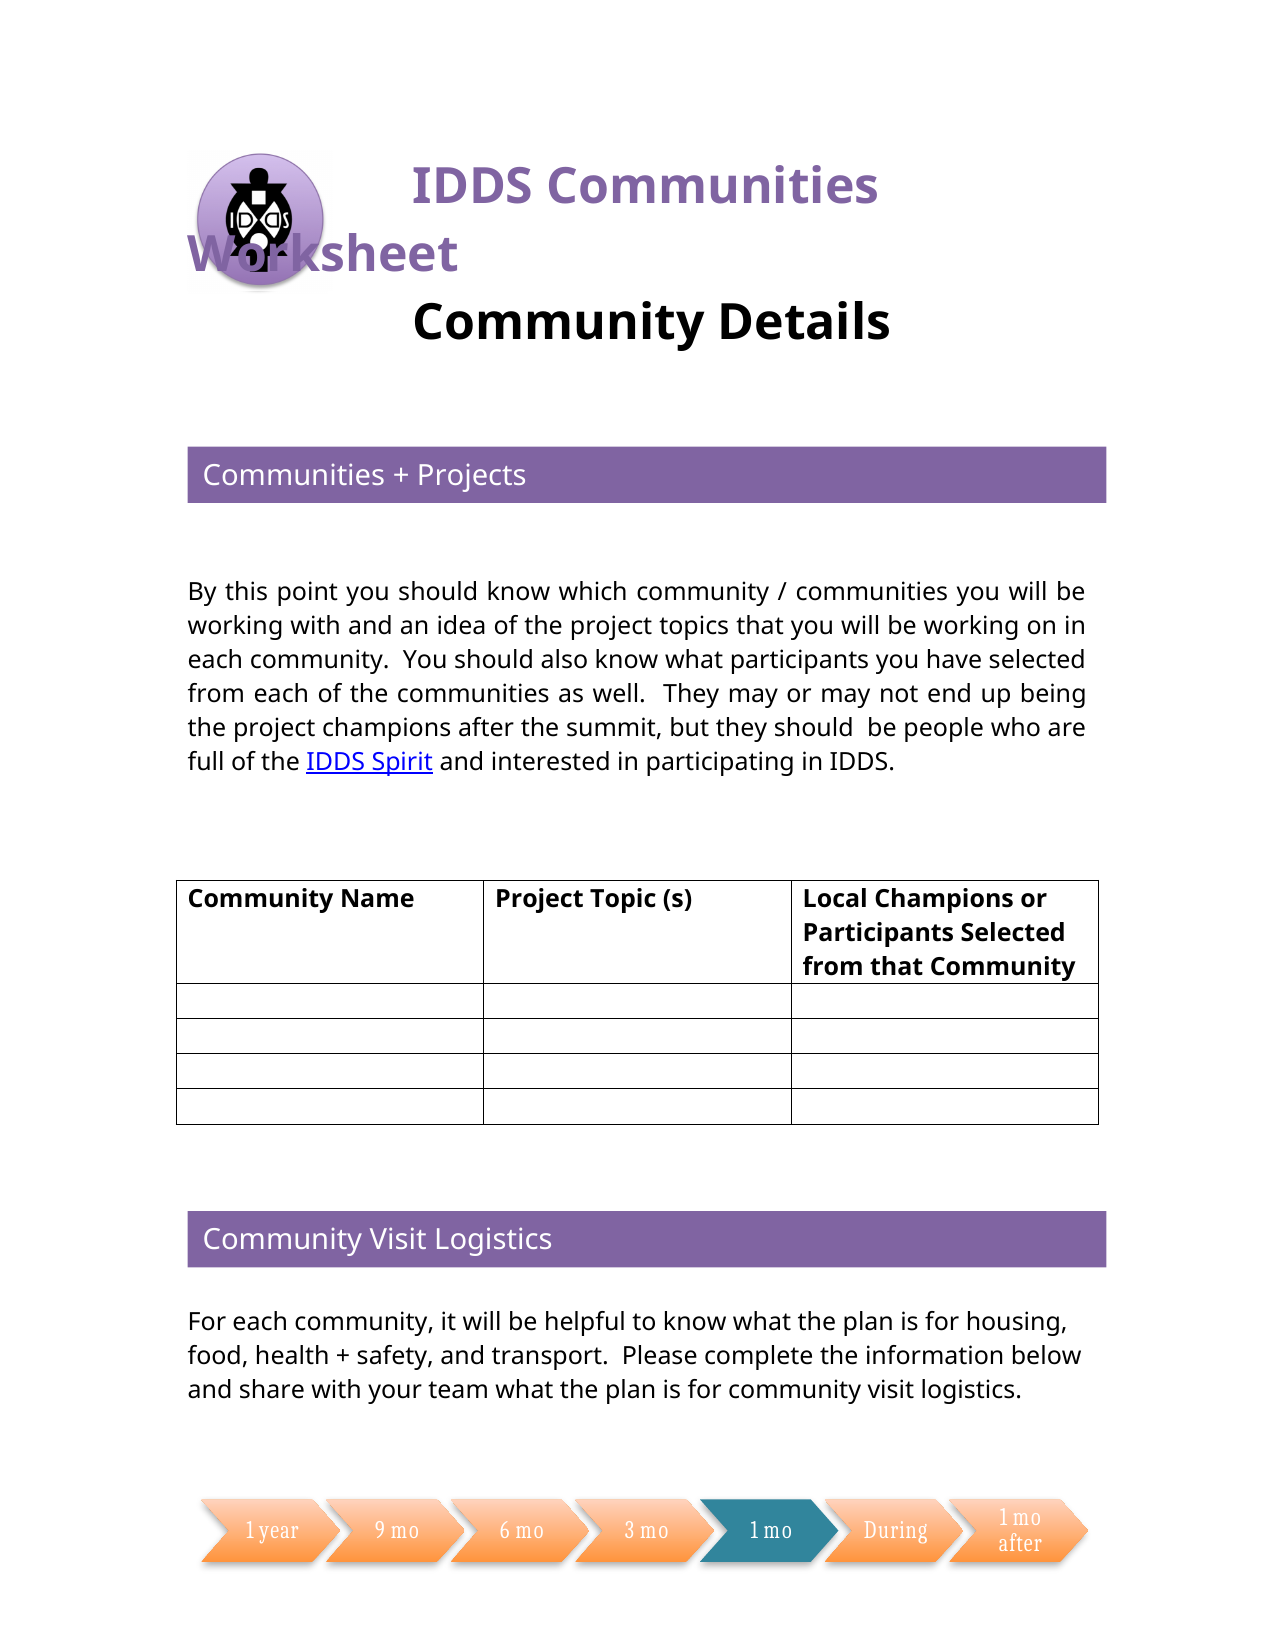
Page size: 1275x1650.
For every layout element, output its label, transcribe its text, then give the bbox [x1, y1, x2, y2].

text Community Details [337, 286, 1087, 354]
text IDDS Communities Worksheet [187, 150, 1087, 286]
table_cell [177, 1054, 483, 1088]
table_cell [484, 1054, 791, 1088]
table_cell [177, 984, 483, 1018]
table_header Project Topic (s) [484, 881, 791, 983]
table_cell [177, 1019, 483, 1053]
text For each community, it will be helpful to know what the plan is for housing, food, health + safety, and transport. Please complete the information below and share with your team what the plan is for community visit logistics. [187, 1303, 1087, 1406]
text By this point you should know which community / communities you will be working with and an idea of the project topics that you will be working on in each community. You should also know what participants you have selected from each of the communities as well. They may or may not end up being the project champions after the summit, but they should be people who are full of the IDDS Spirit and interested in participating in IDDS. [187, 573, 1087, 778]
picture [187, 286, 334, 294]
table_cell [484, 984, 791, 1018]
table_cell [177, 1089, 483, 1123]
table_cell [792, 1019, 1098, 1053]
table_cell [484, 1019, 791, 1053]
table_header Community Name [177, 881, 483, 983]
table_cell [484, 1089, 791, 1123]
table_header Local Champions or Participants Selected from that Community [792, 881, 1098, 983]
table_cell [792, 1054, 1098, 1088]
table_cell [792, 984, 1098, 1018]
table_cell [792, 1089, 1098, 1123]
